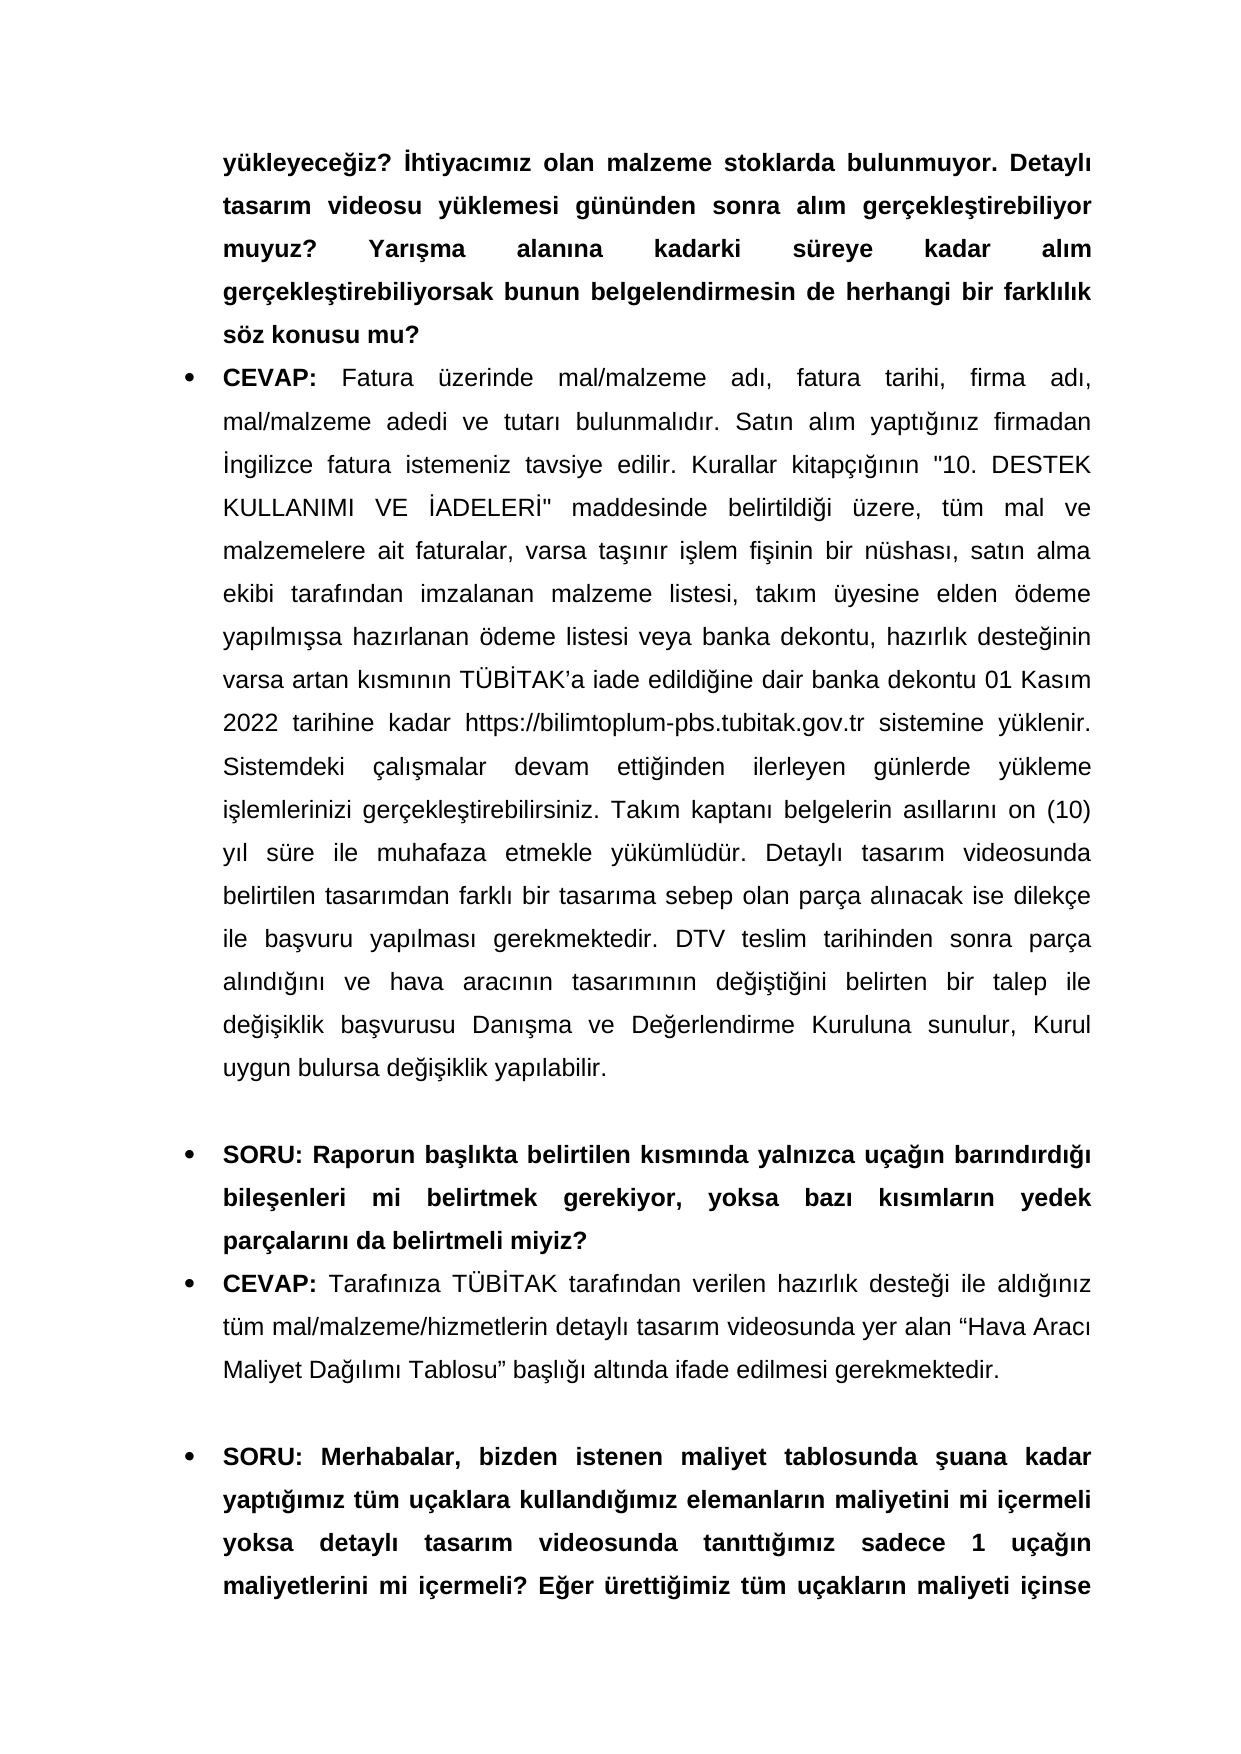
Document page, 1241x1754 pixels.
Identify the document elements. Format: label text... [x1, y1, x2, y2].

list CEVAP: Fatura üzerinde mal/malzeme adı, fatura tarihi, firma adı, mal/malzeme adedi ve tutarı bulunmalıdır. Satın alım yaptığınız firmadan İngilizce fatura istemeniz tavsiye edilir. Kurallar kitapçığının "10. DESTEK KULLANIMI VE İADELERİ" maddesinde belirtildiği üzere, tüm mal ve malzemelere ait faturalar, varsa taşınır işlem fişinin bir nüshası, satın alma ekibi tarafından imzalanan malzeme listesi, takım üyesine elden ödeme yapılmışsa hazırlanan ödeme listesi veya banka dekontu, hazırlık desteğinin varsa artan kısmının TÜBİTAK’a iade edildiğine dair banka dekontu 01 Kasım 2022 tarihine kadar https://bilimtoplum-pbs.tubitak.gov.tr sistemine yüklenir. Sistemdeki çalışmalar devam ettiğinden ilerleyen günlerde yükleme işlemlerinizi gerçekleştirebilirsiniz. Takım kaptanı belgelerin asıllarını on (10) yıl süre ile muhafaza etmekle yükümlüdür. Detaylı tasarım videosunda belirtilen tasarımdan farklı bir tasarıma sebep olan parça alınacak ise dilekçe ile başvuru yapılması gerekmektedir. DTV teslim tarihinden sonra parça alındığını ve hava aracının tasarımının değiştiğini belirten bir talep ile değişiklik başvurusu Danışma ve Değerlendirme Kuruluna sunulur, Kurul uygun bulursa değişiklik yapılabilir. [185, 363, 1093, 1082]
list SORU: Raporun başlıkta belirtilen kısmında yalnızca uçağın barındırdığı bileşenleri mi belirtmek gerekiyor, yoksa bazı kısımların yedek parçalarını da belirtmeli miyiz? [185, 1139, 1093, 1255]
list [185, 1442, 1093, 1600]
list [185, 148, 1093, 349]
